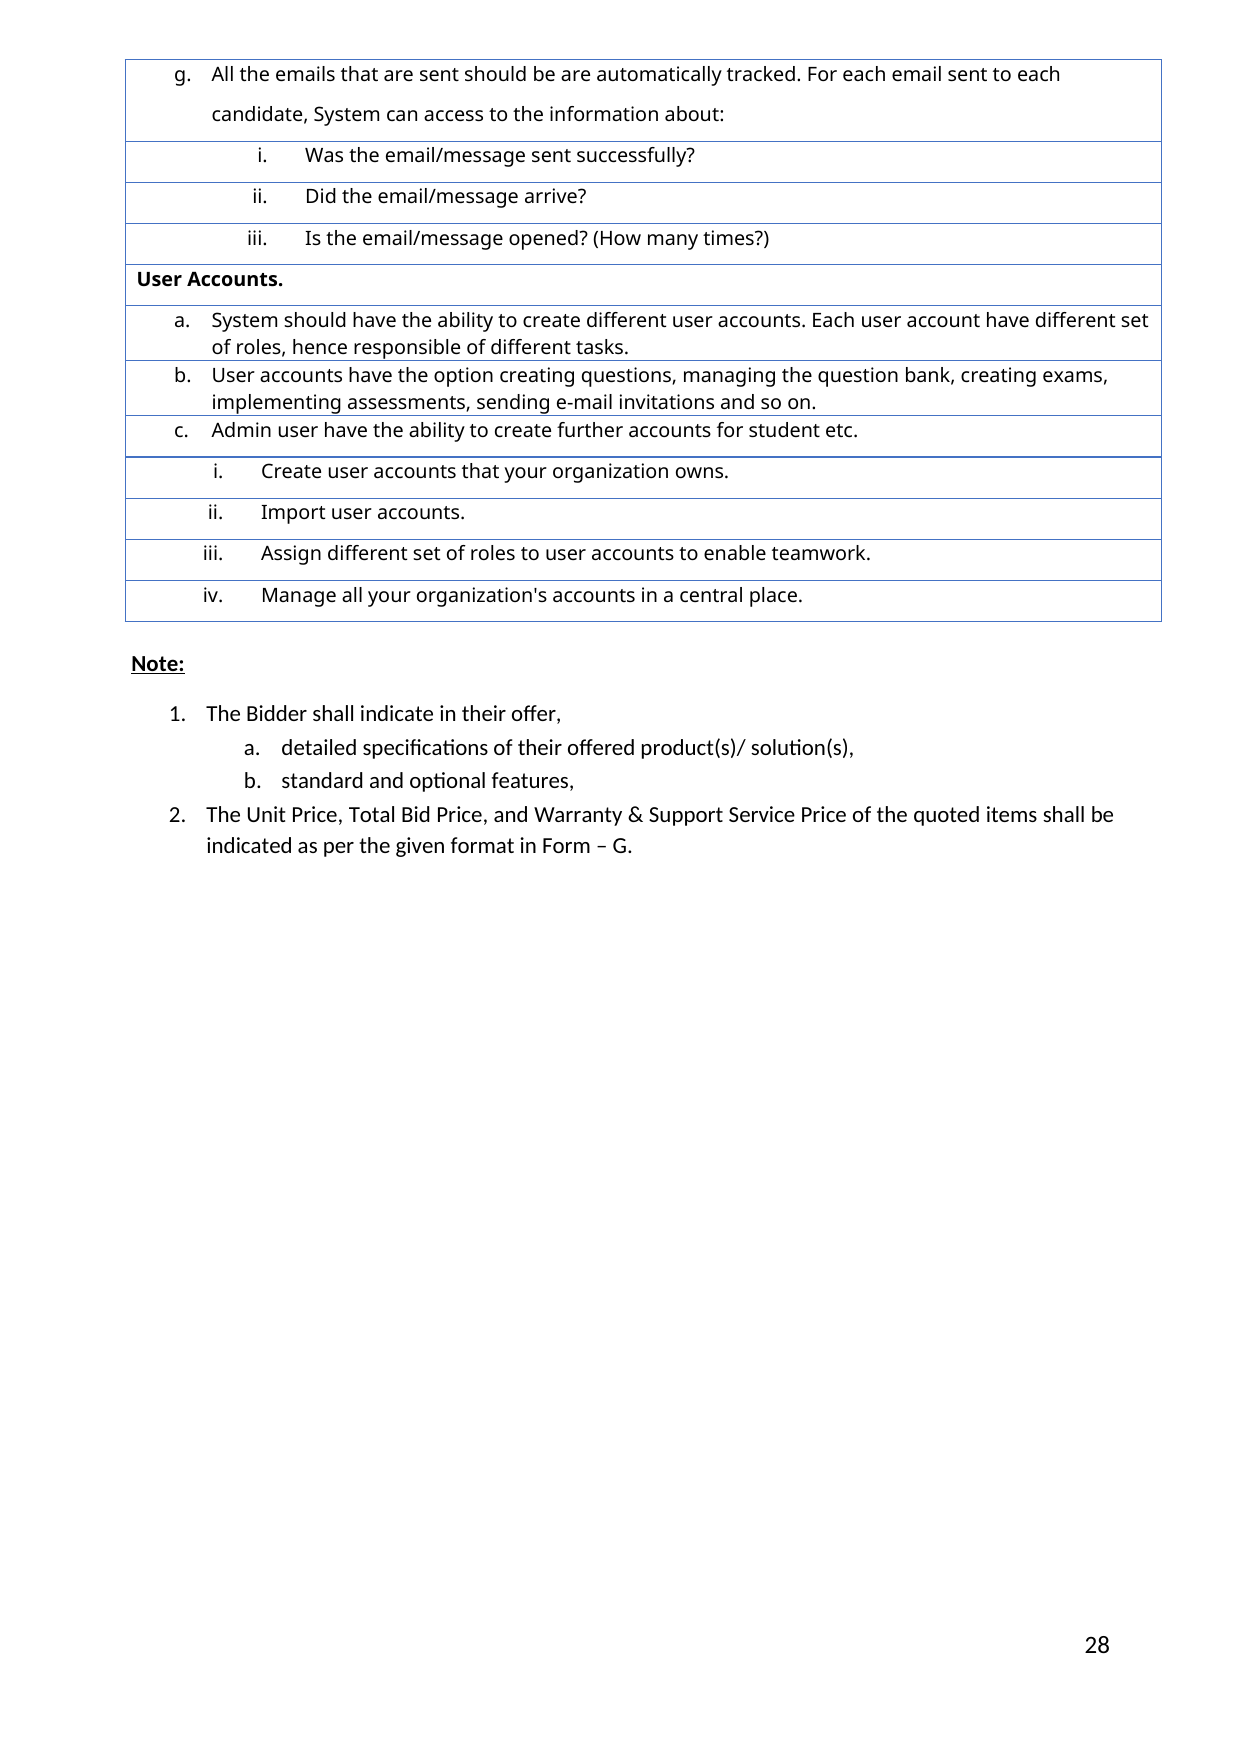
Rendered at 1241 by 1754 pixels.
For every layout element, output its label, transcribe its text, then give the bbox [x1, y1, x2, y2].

table_cell System should have the ability to create different user accounts. Each user account have different set of roles, hence responsible of different tasks. [126, 306, 1161, 360]
table_cell Manage all your organization's accounts in a central place. [126, 581, 1161, 621]
table_cell Assign different set of roles to user accounts to enable teamwork. [126, 540, 1161, 580]
table_cell Admin user have the ability to create further accounts for student etc. [126, 416, 1161, 456]
list standard and optional features, [244, 767, 1117, 795]
list The Bidder shall indicate in their offer, [169, 699, 1117, 727]
table_cell Is the email/message opened? (How many times?) [126, 224, 1161, 264]
table_cell User accounts have the option creating questions, managing the question bank, creating exams, implementing assessments, sending e-mail invitations and so on. [126, 361, 1161, 415]
table_cell Import user accounts. [126, 499, 1161, 539]
text Note: [131, 649, 1202, 677]
table_cell Create user accounts that your organization owns. [126, 458, 1161, 497]
table_cell Was the email/message sent successfully? [126, 142, 1161, 182]
table_cell Did the email/message arrive? [126, 183, 1161, 223]
table_cell User Accounts. [126, 265, 1161, 305]
list The Unit Price, Total Bid Price, and Warranty & Support Service Price of the quoted items shall be indicated as per the given format in Form – G. [169, 800, 1117, 859]
list detailed specifications of their offered product(s)/ solution(s), [244, 733, 1117, 761]
table_cell All the emails that are sent should be are automatically tracked. For each email sent to each candidate, System can access to the information about: [126, 60, 1161, 141]
